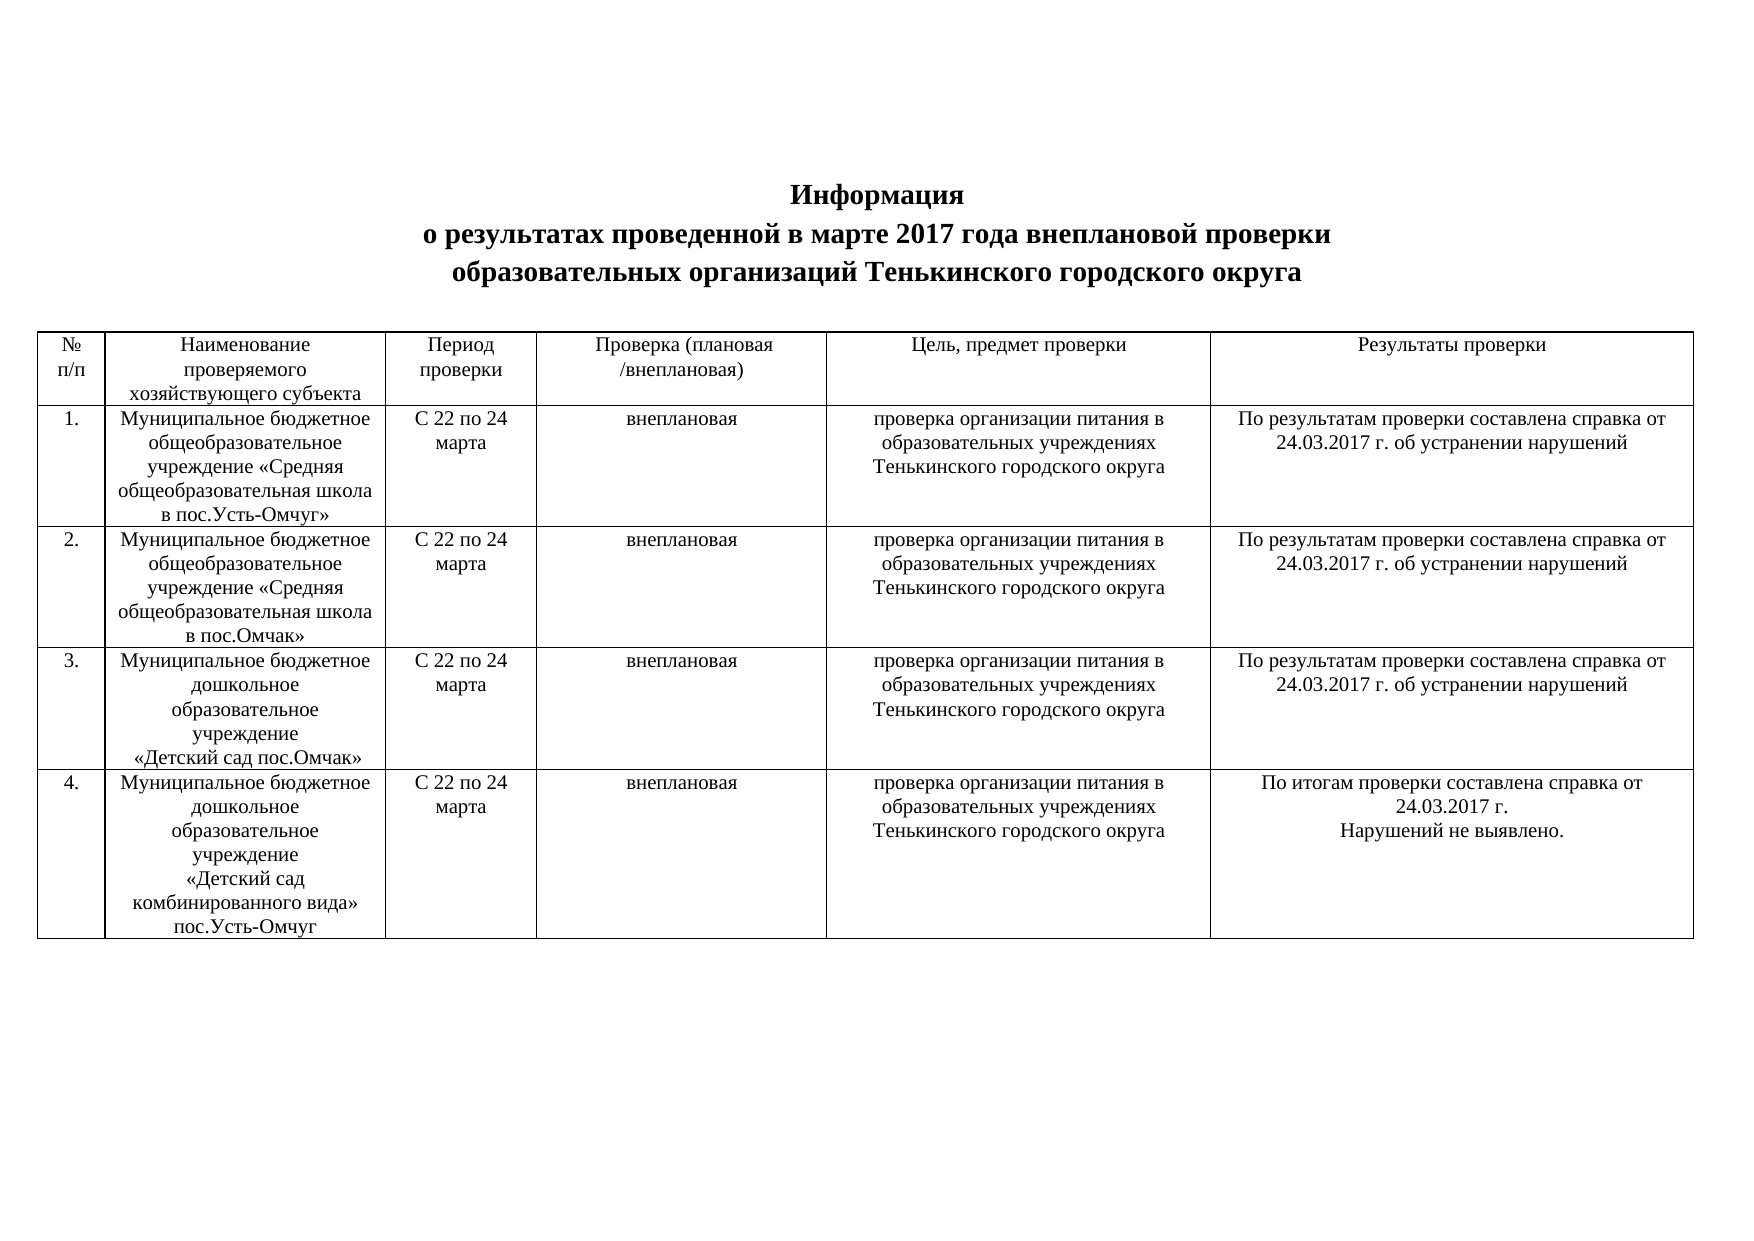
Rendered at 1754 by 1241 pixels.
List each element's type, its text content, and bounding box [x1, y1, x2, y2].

table_header Цель, предмет проверки [827, 333, 1210, 404]
table_cell внеплановая [537, 527, 826, 647]
table_header Наименование проверяемого хозяйствующего субъекта [106, 333, 385, 404]
table_cell По результатам проверки составлена справка от 24.03.2017 г. об устранении нарушений [1211, 527, 1693, 647]
table_cell 3. [38, 648, 104, 769]
text образовательных организаций Тенькинского городского округа [118, 254, 1636, 288]
text о результатах проведенной в марте 2017 года внеплановой проверки [118, 216, 1636, 249]
table_cell Муниципальное бюджетное дошкольное образовательное учреждение «Детский сад комбинированного вида» пос.Усть-Омчуг [106, 770, 385, 938]
table_cell проверка организации питания в образовательных учреждениях Тенькинского городского округа [827, 770, 1210, 938]
table_cell внеплановая [537, 406, 826, 526]
table_cell проверка организации питания в образовательных учреждениях Тенькинского городского округа [827, 648, 1210, 769]
table_cell внеплановая [537, 770, 826, 938]
table_cell проверка организации питания в образовательных учреждениях Тенькинского городского округа [827, 527, 1210, 647]
table_header Результаты проверки [1211, 333, 1693, 404]
table_header Проверка (плановая /внеплановая) [537, 333, 826, 404]
table_cell По результатам проверки составлена справка от 24.03.2017 г. об устранении нарушений [1211, 406, 1693, 526]
table_cell 1. [38, 406, 104, 526]
table_cell Муниципальное бюджетное общеобразовательное учреждение «Средняя общеобразовательная школа в пос.Омчак» [106, 527, 385, 647]
table_cell По итогам проверки составлена справка от 24.03.2017 г. Нарушений не выявлено. [1211, 770, 1693, 938]
table_cell С 22 по 24 марта [386, 648, 536, 769]
table_cell С 22 по 24 марта [386, 770, 536, 938]
text Информация [118, 177, 1636, 211]
table_cell проверка организации питания в образовательных учреждениях Тенькинского городского округа [827, 406, 1210, 526]
table_header Период проверки [386, 333, 536, 404]
table_cell 2. [38, 527, 104, 647]
table_header № п/п [38, 333, 104, 404]
table_cell С 22 по 24 марта [386, 527, 536, 647]
table_cell По результатам проверки составлена справка от 24.03.2017 г. об устранении нарушений [1211, 648, 1693, 769]
table_cell С 22 по 24 марта [386, 406, 536, 526]
table_cell 4. [38, 770, 104, 938]
table_cell Муниципальное бюджетное дошкольное образовательное учреждение «Детский сад пос.Омчак» [106, 648, 385, 769]
table_cell внеплановая [537, 648, 826, 769]
table_cell Муниципальное бюджетное общеобразовательное учреждение «Средняя общеобразовательная школа в пос.Усть-Омчуг» [106, 406, 385, 526]
